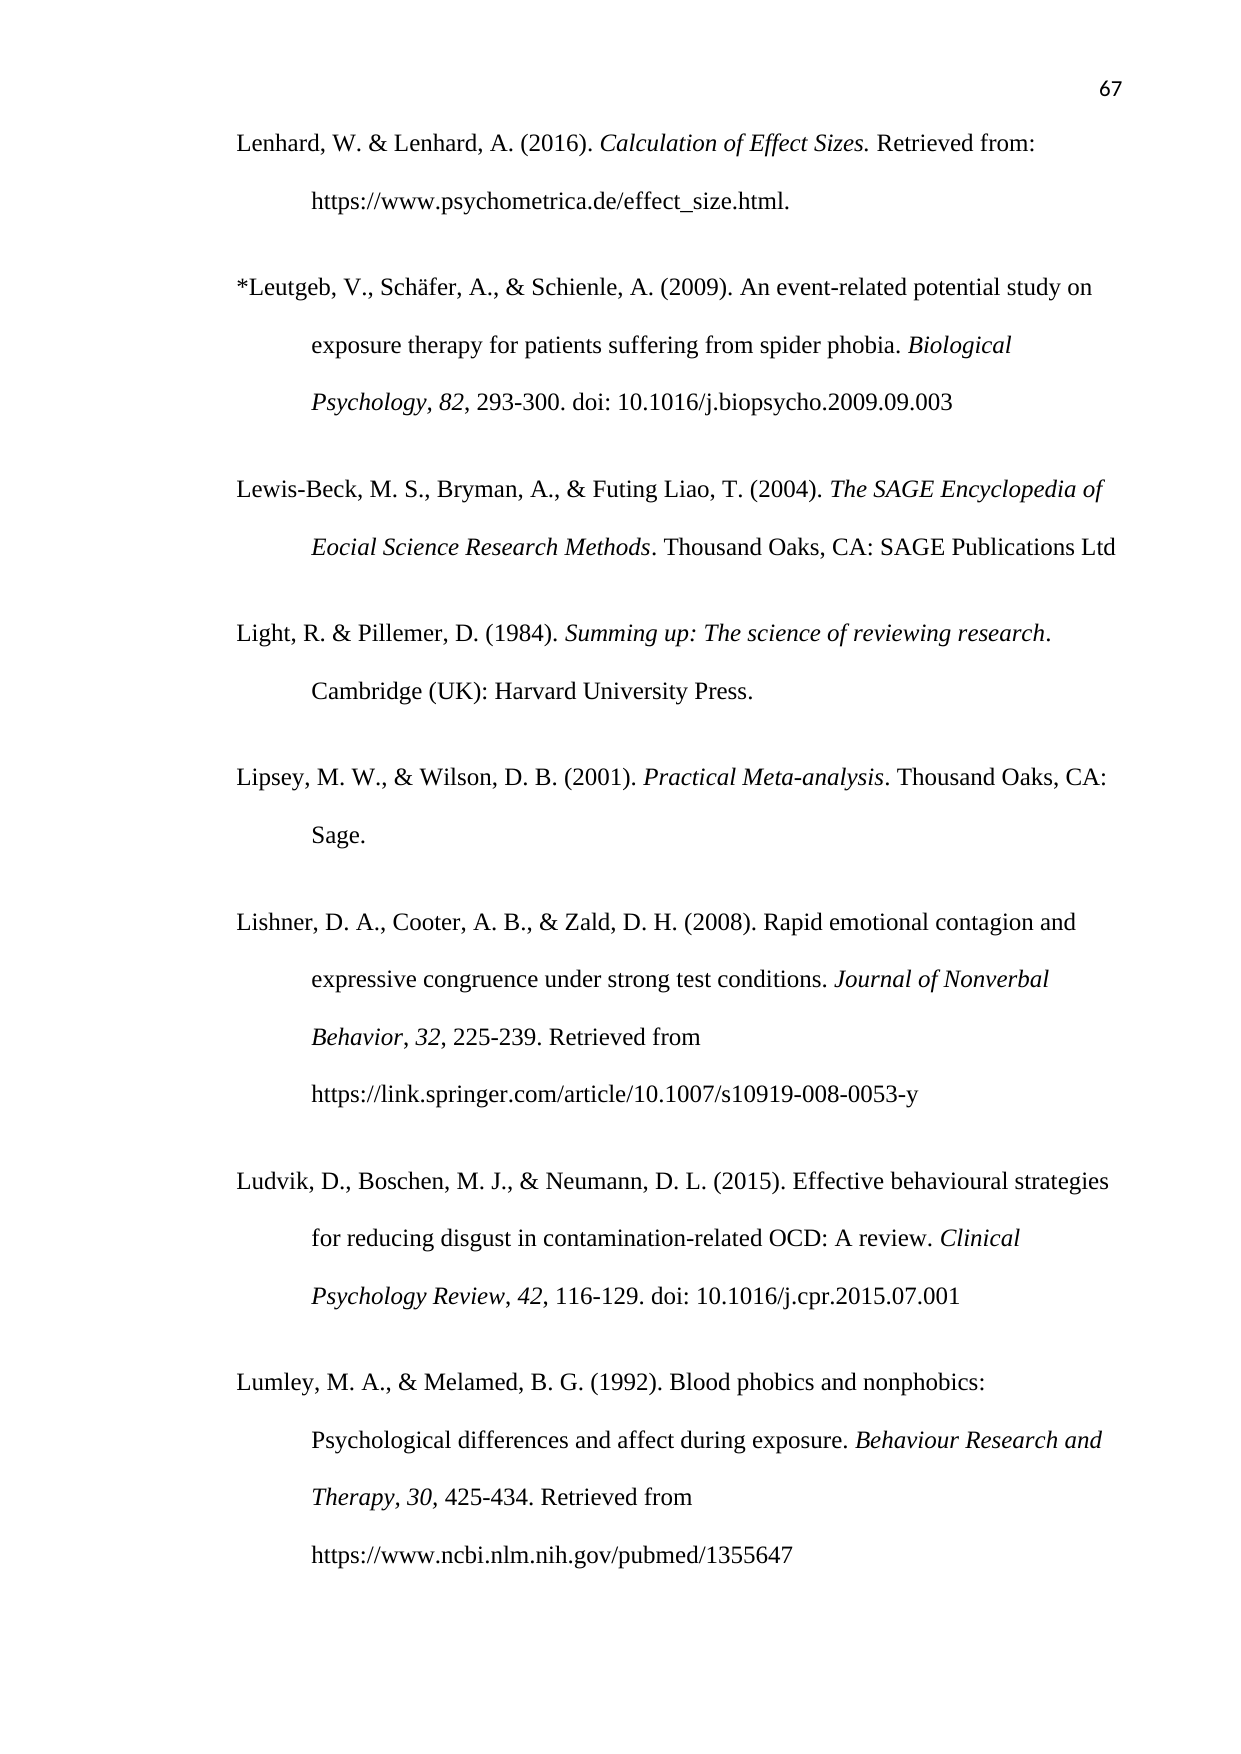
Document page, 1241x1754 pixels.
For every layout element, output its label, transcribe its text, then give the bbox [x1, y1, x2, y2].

text Lenhard, W. & Lenhard, A. (2016). Calculation of Effect Sizes. Retrieved from: https://www.psychometrica.de/effect_size.html. [236, 128, 1122, 214]
text Ludvik, D., Boschen, M. J., & Neumann, D. L. (2015). Effective behavioural strategies for reducing disgust in contamination-related OCD: A review. Clinical Psychology Review, 42, 116-129. doi: 10.1016/j.cpr.2015.07.001 [236, 1166, 1122, 1309]
text Lipsey, M. W., & Wilson, D. B. (2001). Practical Meta-analysis. Thousand Oaks, CA: Sage. [236, 762, 1122, 849]
text *Leutgeb, V., Schäfer, A., & Schienle, A. (2009). An event-related potential study on exposure therapy for patients suffering from spider phobia. Biological Psychology, 82, 293-300. doi: 10.1016/j.biopsycho.2009.09.003 [236, 272, 1122, 416]
text Lumley, M. A., & Melamed, B. G. (1992). Blood phobics and nonphobics: Psychological differences and affect during exposure. Behaviour Research and Therapy, 30, 425-434. Retrieved from https://www.ncbi.nlm.nih.gov/pubmed/1355647 [236, 1367, 1122, 1569]
text Lishner, D. A., Cooter, A. B., & Zald, D. H. (2008). Rapid emotional contagion and expressive congruence under strong test conditions. Journal of Nonverbal Behavior, 32, 225-239. Retrieved from https://link.springer.com/article/10.1007/s10919-008-0053-y [236, 907, 1122, 1108]
text Light, R. & Pillemer, D. (1984). Summing up: The science of reviewing research. Cambridge (UK): Harvard University Press. [236, 618, 1122, 704]
text Lewis-Beck, M. S., Bryman, A., & Futing Liao, T. (2004). The SAGE Encyclopedia of Eocial Science Research Methods. Thousand Oaks, CA: SAGE Publications Ltd [236, 474, 1122, 560]
